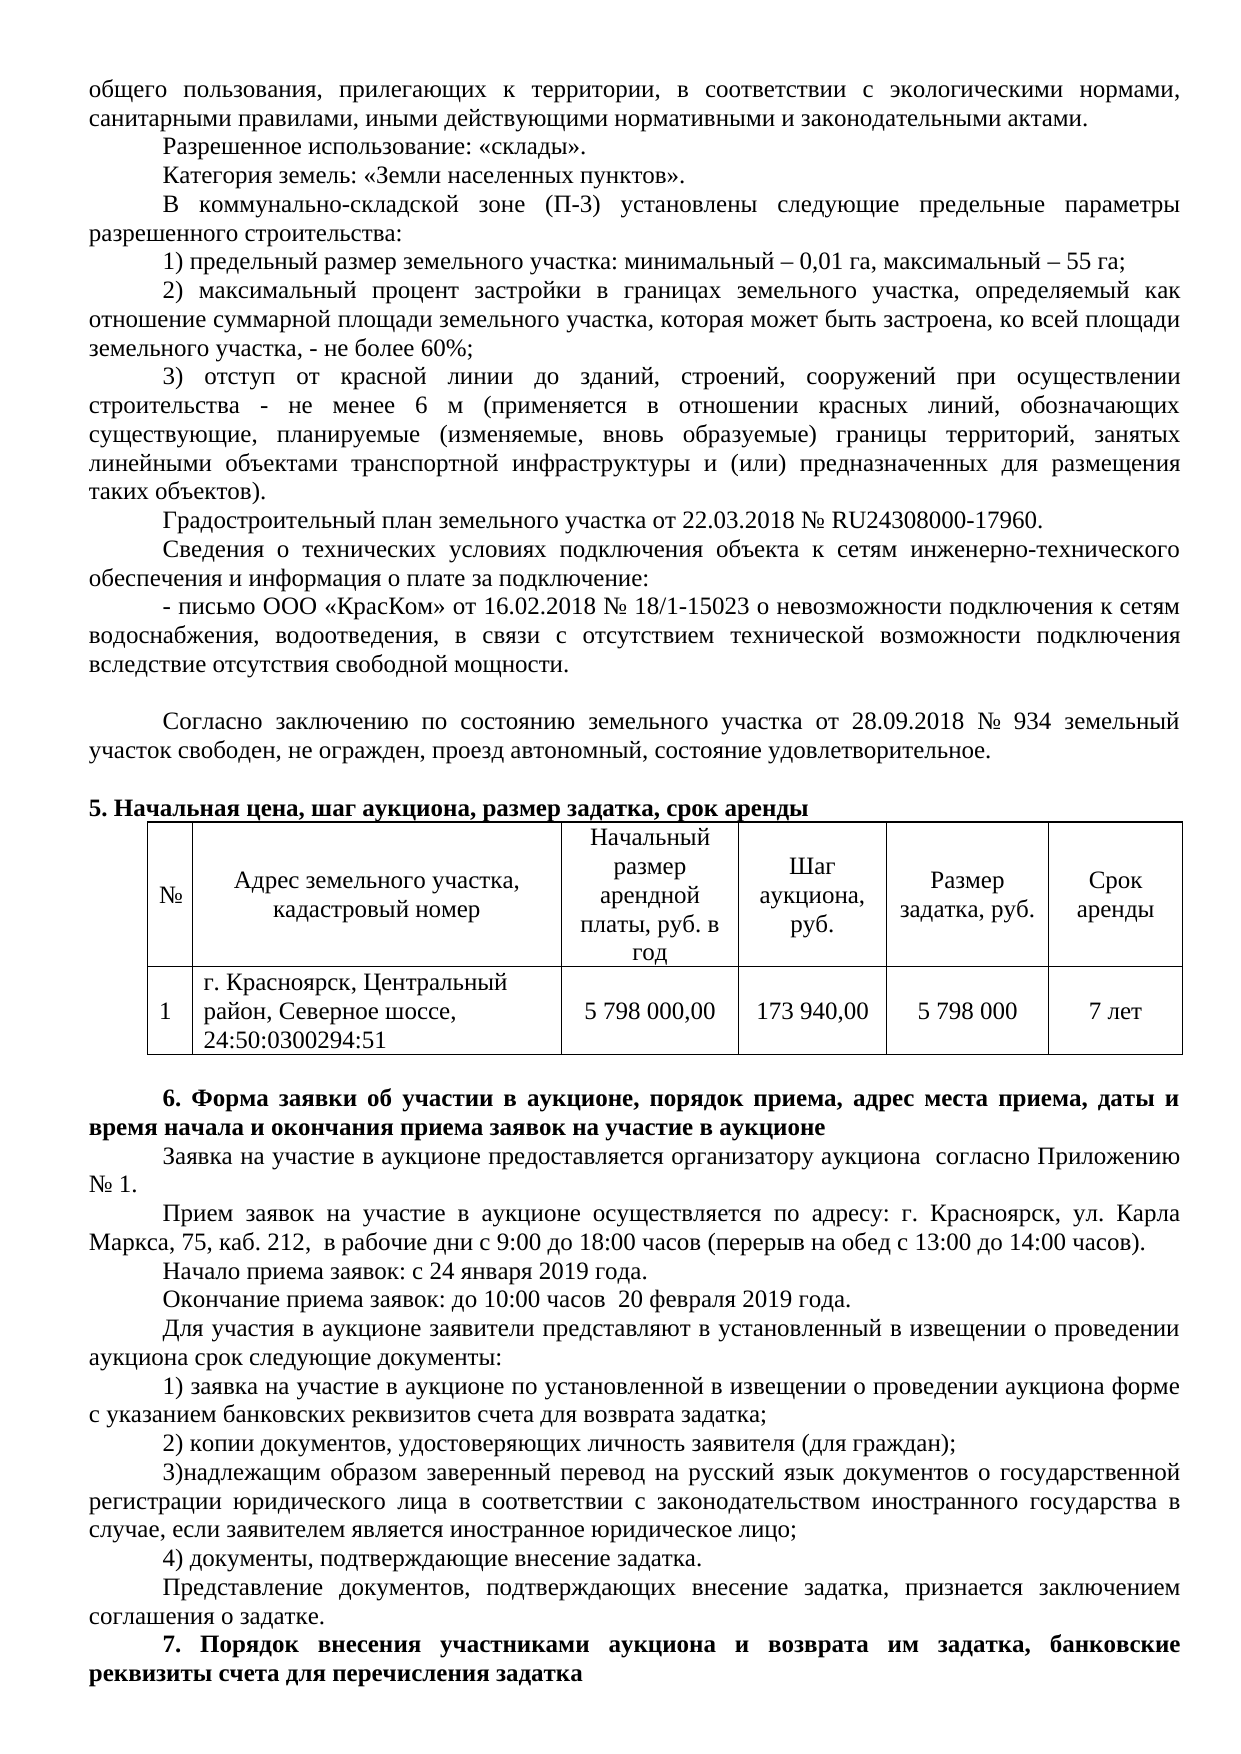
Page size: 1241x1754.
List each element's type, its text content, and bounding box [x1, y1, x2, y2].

table_cell 1 [148, 967, 192, 1053]
text В коммунально-складской зоне (П-3) установлены следующие предельные параметры разрешенного строительства: [89, 189, 1181, 246]
text 1) заявка на участие в аукционе по установленной в извещении о проведении аукциона форме с указанием банковских реквизитов счета для возврата задатка; [89, 1371, 1181, 1428]
table_cell 173 940,00 [739, 967, 886, 1053]
text Разрешенное использование: «склады». [89, 131, 1181, 160]
text 7. Порядок внесения участниками аукциона и возврата им задатка, банковские реквизиты счета для перечисления задатка [89, 1629, 1181, 1687]
table_cell г. Красноярск, Центральный район, Северное шоссе, 24:50:0300294:51 [193, 967, 561, 1053]
text 1) предельный размер земельного участка: минимальный – 0,01 га, максимальный – 55 га; [89, 246, 1181, 275]
text Окончание приема заявок: до 10:00 часов 20 февраля 2019 года. [89, 1284, 1181, 1313]
text 6. Форма заявки об участии в аукционе, порядок приема, адрес места приема, даты и время начала и окончания приема заявок на участие в аукционе [89, 1083, 1181, 1141]
text 3) отступ от красной линии до зданий, строений, сооружений при осуществлении строительства - не менее 6 м (применяется в отношении красных линий, обозначающих существующие, планируемые (изменяемые, вновь образуемые) границы территорий, занятых линейными объектами транспортной инфраструктуры и (или) предназначенных для размещения таких объектов). [89, 361, 1181, 505]
text 4) документы, подтверждающие внесение задатка. [89, 1543, 1181, 1572]
text - письмо ООО «КрасКом» от 16.02.2018 № 18/1-15023 о невозможности подключения к сетям водоснабжения, водоотведения, в связи с отсутствием технической возможности подключения вследствие отсутствия свободной мощности. [89, 591, 1181, 678]
text Начало приема заявок: с 24 января 2019 года. [89, 1256, 1181, 1284]
text Заявка на участие в аукционе предоставляется организатору аукциона согласно Приложению № 1. [89, 1141, 1181, 1198]
table_header Размер задатка, руб. [887, 823, 1048, 966]
table_header Начальный размер арендной платы, руб. в год [562, 823, 738, 966]
table_cell 7 лет [1049, 967, 1182, 1053]
table_header Срок аренды [1049, 823, 1182, 966]
text 3)надлежащим образом заверенный перевод на русский язык документов о государственной регистрации юридического лица в соответствии с законодательством иностранного государства в случае, если заявителем является иностранное юридическое лицо; [89, 1457, 1181, 1543]
text Представление документов, подтверждающих внесение задатка, признается заключением соглашения о задатке. [89, 1572, 1181, 1629]
text Категория земель: «Земли населенных пунктов». [89, 160, 1181, 189]
table_cell 5 798 000 [887, 967, 1048, 1053]
text Для участия в аукционе заявители представляют в установленный в извещении о проведении аукциона срок следующие документы: [89, 1313, 1181, 1371]
text Сведения о технических условиях подключения объекта к сетям инженерно-технического обеспечения и информация о плате за подключение: [89, 534, 1181, 591]
text 5. Начальная цена, шаг аукциона, размер задатка, срок аренды [89, 793, 1181, 821]
table_header № [148, 823, 192, 966]
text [89, 74, 1181, 131]
text 2) максимальный процент застройки в границах земельного участка, определяемый как отношение суммарной площади земельного участка, которая может быть застроена, ко всей площади земельного участка, - не более 60%; [89, 275, 1181, 361]
text Прием заявок на участие в аукционе осуществляется по адресу: г. Красноярск, ул. Карла Маркса, 75, каб. 212, в рабочие дни с 9:00 до 18:00 часов (перерыв на обед с 13:00 до 14:00 часов). [89, 1198, 1181, 1256]
table_cell 5 798 000,00 [562, 967, 738, 1053]
table_header Адрес земельного участка, кадастровый номер [193, 823, 561, 966]
table_header Шаг аукциона, руб. [739, 823, 886, 966]
text 2) копии документов, удостоверяющих личность заявителя (для граждан); [89, 1428, 1181, 1457]
text Согласно заключению по состоянию земельного участка от 28.09.2018 № 934 земельный участок свободен, не огражден, проезд автономный, состояние удовлетворительное. [89, 706, 1181, 764]
text Градостроительный план земельного участка от 22.03.2018 № RU24308000-17960. [89, 505, 1181, 534]
